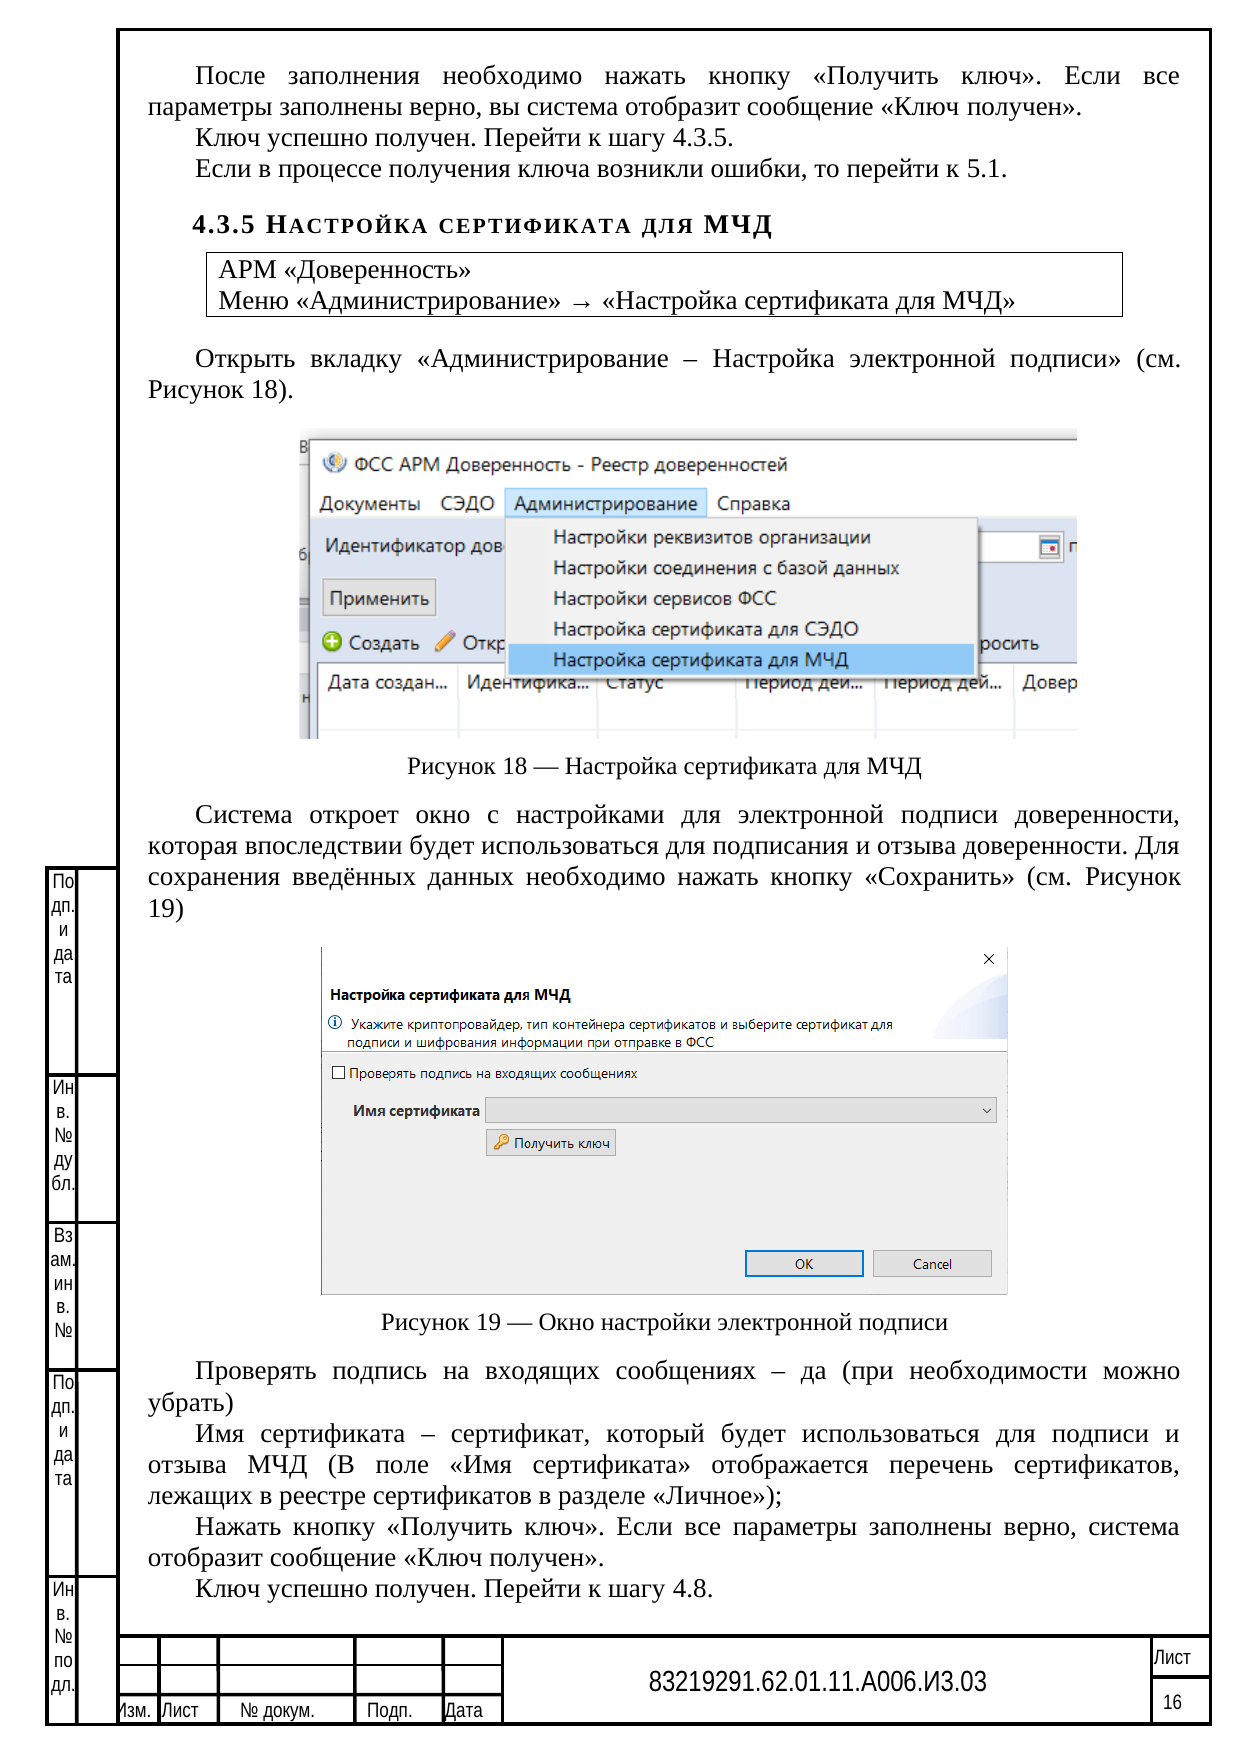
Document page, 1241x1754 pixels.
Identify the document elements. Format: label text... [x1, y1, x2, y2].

text Если в процессе получения ключа возникли ошибки, то перейти к 5.1. [148, 152, 1181, 184]
text Нажать кнопку «Получить ключ». Если все параметры заполнены верно, система отобразит сообщение «Ключ получен». [148, 1510, 1181, 1572]
table_header АРМ «Доверенность» Меню «Администрирование» → «Настройка сертификата для МЧД» [207, 253, 1122, 316]
picture [299, 428, 1077, 739]
text Рисунок 18 — Настройка сертификата для МЧД [148, 751, 1181, 779]
text Открыть вкладку «Администрирование – Настройка электронной подписи» (см. Рисунок 18). [148, 342, 1181, 404]
text После заполнения необходимо нажать кнопку «Получить ключ». Если все параметры заполнены верно, вы система отобразит сообщение «Ключ получен». [148, 59, 1181, 121]
text Проверять подпись на входящих сообщениях – да (при необходимости можно убрать) [148, 1354, 1181, 1417]
text Система откроет окно с настройками для электронной подписи доверенности, которая впоследствии будет использоваться для подписания и отзыва доверенности. Для сохранения введённых данных необходимо нажать кнопку «Сохранить» (см. Рисунок 19) [148, 798, 1181, 923]
text Рисунок 19 — Окно настройки электронной подписи [148, 1307, 1181, 1336]
text Ключ успешно получен. Перейти к шагу 4.4. [148, 1572, 1181, 1604]
subtitle Настройка сертификата для МЧД [192, 209, 1181, 240]
picture [321, 947, 1008, 1295]
text Имя сертификата – сертификат, который будет использоваться для подписи и отзыва МЧД (В поле «Имя сертификата» отображается перечень сертификатов, лежащих в реестре сертификатов в разделе «Личное»); [148, 1417, 1181, 1510]
text Ключ успешно получен. Перейти к шагу 4.3.5. [148, 121, 1181, 152]
